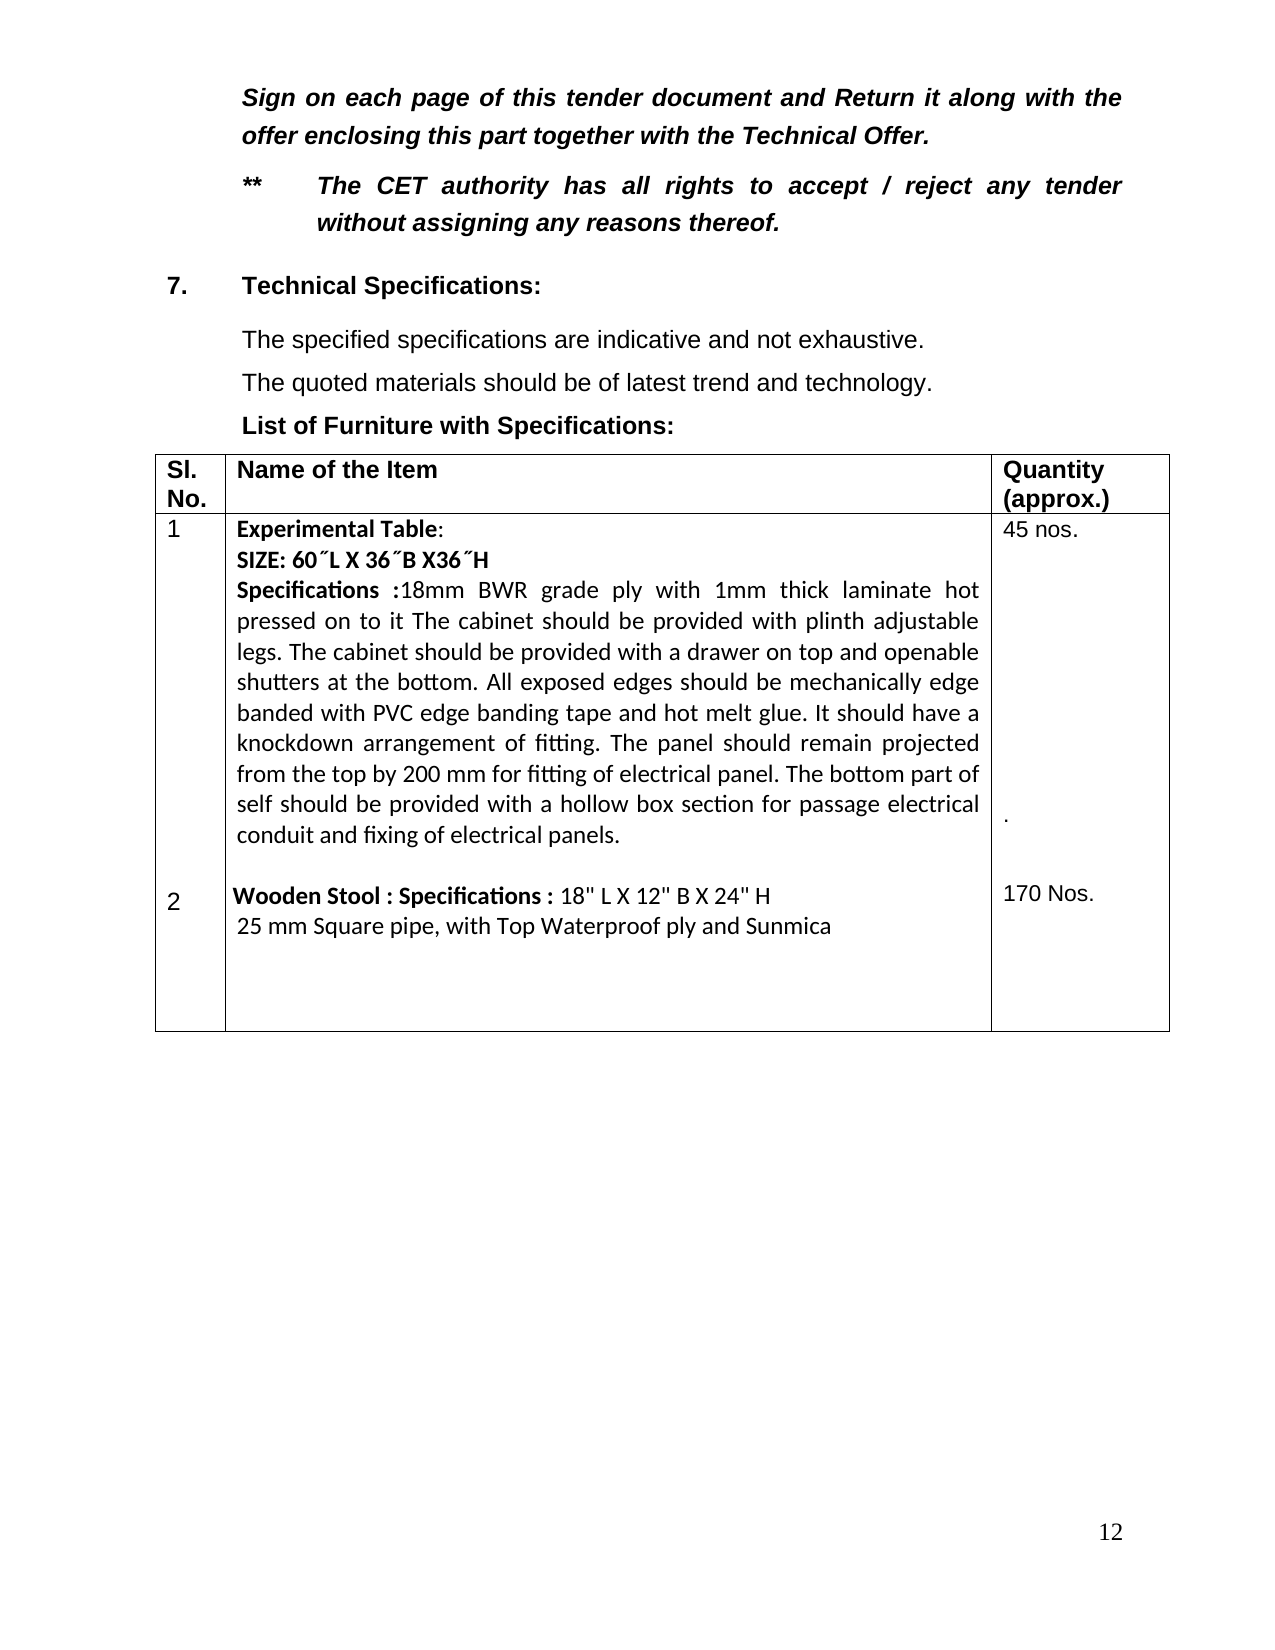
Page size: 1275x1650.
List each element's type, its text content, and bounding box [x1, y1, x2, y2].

table_cell 45 nos. . 170 Nos. [992, 514, 1169, 1031]
table_cell 1 2 [156, 514, 225, 1031]
text Sign on each page of this tender document and Return it along with the offer enclosing this part together with the Technical Offer. [242, 75, 1123, 150]
table_header Name of the Item [226, 455, 991, 513]
table_cell Experimental Table: SIZE: 60˝L X 36˝B X36˝H Specifications :18mm BWR grade ply with 1mm thick laminate hot pressed on to it The cabinet should be provided with plinth adjustable legs. The cabinet should be provided with a drawer on top and openable shutters at the bottom. All exposed edges should be mechanically edge banded with PVC edge banding tape and hot melt glue. It should have a knockdown arrangement of fitting. The panel should remain projected from the top by 200 mm for fitting of electrical panel. The bottom part of self should be provided with a hollow box section for passage electrical conduit and fixing of electrical panels. Wooden Stool : Specifications : 18" L X 12" B X 24" H 25 mm Square pipe, with Top Waterproof ply and Sunmica [226, 514, 991, 1031]
text The specified specifications are indicative and not exhaustive. [242, 325, 1123, 353]
table_header Sl. No. [156, 455, 225, 513]
table_header Quantity (approx.) [992, 455, 1169, 513]
text The quoted materials should be of latest trend and technology. [242, 368, 1123, 397]
text 7. Technical Specifications: [167, 262, 1123, 300]
text ** The CET authority has all rights to accept / reject any tender without assigning any reasons thereof. [242, 162, 1123, 237]
text List of Furniture with Specifications: [242, 411, 1123, 440]
